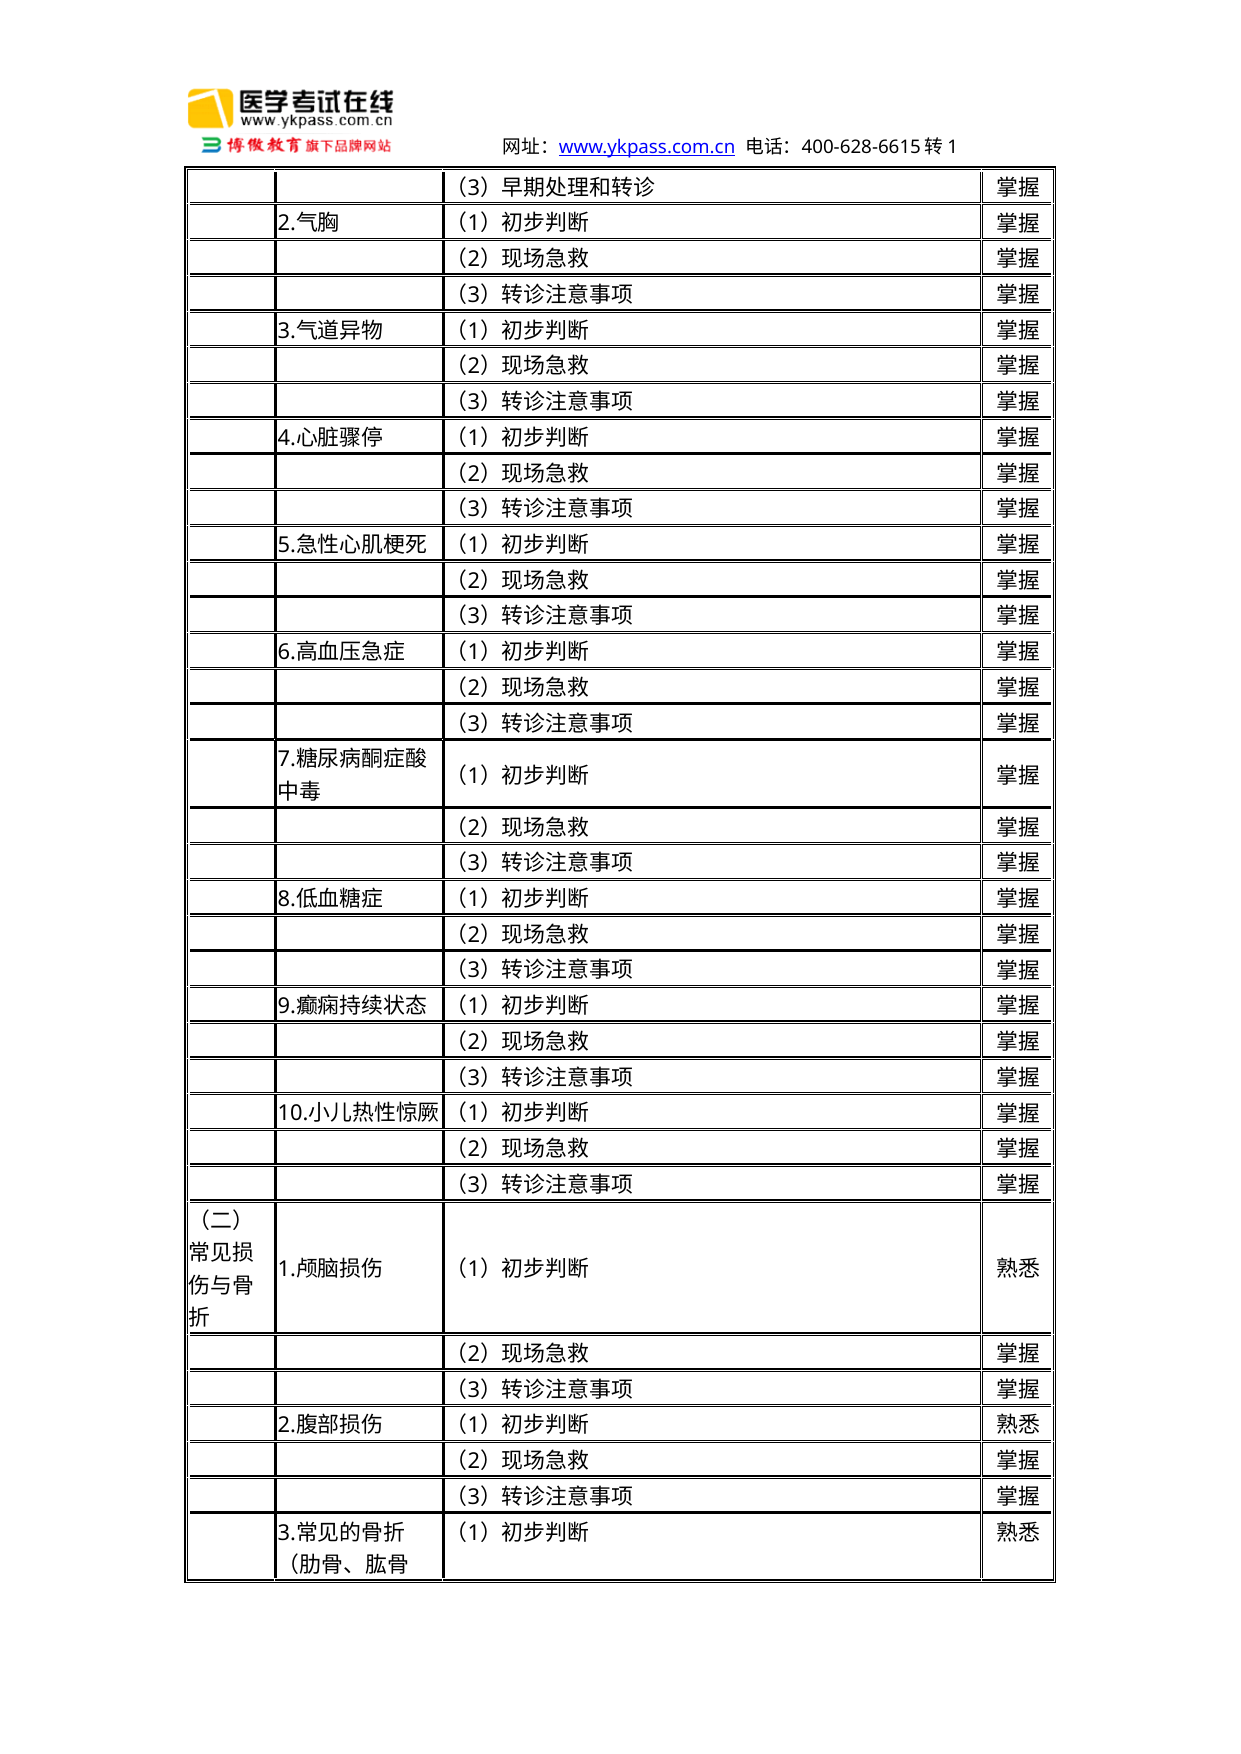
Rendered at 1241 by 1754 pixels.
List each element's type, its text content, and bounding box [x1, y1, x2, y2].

table_cell 掌握 [983, 806, 1053, 842]
table_cell （3）转诊注意事项 [445, 952, 980, 985]
table_cell （1）初步判断 [445, 1407, 980, 1439]
table_cell [186, 738, 274, 806]
table_cell [277, 1443, 442, 1475]
table_cell [186, 1404, 275, 1439]
table_cell 掌握 [983, 273, 1053, 309]
table_cell （3）转诊注意事项 [445, 705, 980, 738]
table_cell 掌握 [982, 985, 1054, 1020]
table_cell （3）转诊注意事项 [445, 598, 980, 631]
table_cell 掌握 [983, 1056, 1053, 1092]
table_cell [188, 452, 274, 488]
table_cell [188, 1163, 274, 1199]
table_cell （2）现场急救 [445, 917, 980, 949]
table_cell 掌握 [982, 381, 1054, 416]
table_cell （2）现场急救 [445, 1443, 980, 1475]
table_cell 掌握 [983, 1163, 1053, 1199]
picture [187, 88, 394, 153]
table_cell 10.小儿热性惊厥 [277, 1095, 442, 1128]
table_cell 掌握 [982, 202, 1054, 238]
table_cell （3）转诊注意事项 [445, 277, 980, 309]
table_cell [188, 1440, 274, 1475]
table_cell [186, 488, 275, 523]
table_cell [188, 168, 275, 202]
table_cell [188, 416, 274, 452]
table_cell [277, 809, 442, 842]
table_cell 6.高血压急症 [277, 634, 442, 666]
table_cell （3）转诊注意事项 [445, 1167, 980, 1199]
table_cell [186, 381, 275, 416]
table_cell 掌握 [983, 1020, 1053, 1056]
table_cell 掌握 [982, 631, 1054, 666]
table_cell [188, 1368, 274, 1404]
table_cell （3）转诊注意事项 [445, 1060, 980, 1092]
table_cell 2.气胸 [277, 205, 442, 238]
table_cell 5.急性心肌梗死 [277, 527, 442, 559]
table_cell [188, 595, 274, 631]
table_cell 掌握 [982, 1092, 1054, 1128]
table_cell [277, 670, 442, 702]
table_cell [188, 273, 274, 309]
table_cell 掌握 [983, 452, 1053, 488]
table_cell 掌握 [982, 238, 1054, 273]
table_cell （3）转诊注意事项 [445, 1479, 980, 1511]
table_cell （2）现场急救 [445, 1024, 980, 1056]
table_cell 7.糖尿病酮症酸中毒 [277, 741, 442, 806]
table_cell 掌握 [983, 738, 1054, 806]
table_cell （3）转诊注意事项 [445, 1372, 980, 1404]
table_cell [277, 598, 442, 631]
table_cell [188, 1056, 274, 1092]
table_cell 4.心脏骤停 [277, 420, 442, 452]
table_cell [277, 952, 442, 985]
table_cell [277, 917, 442, 949]
table_cell 3.常见的骨折（肋骨、肱骨干、桡骨远端、股骨颈、胫骨、脊柱、骨盆） [275, 1514, 443, 1579]
table_cell [186, 985, 275, 1020]
table_cell [188, 1332, 274, 1368]
table_cell （2）现场急救 [445, 563, 980, 595]
table_cell （1）初步判断 [445, 205, 980, 238]
table_cell [186, 202, 275, 238]
table_cell [188, 1475, 274, 1511]
table_cell 掌握 [983, 913, 1053, 949]
table_cell 掌握 [983, 949, 1053, 985]
table_cell [186, 631, 275, 666]
table_cell [277, 455, 442, 488]
table_cell [188, 806, 274, 842]
table_cell [188, 1020, 274, 1056]
table_cell （1）初步判断 [445, 741, 980, 806]
table_cell [188, 878, 274, 913]
table_cell （3）转诊注意事项 [445, 845, 980, 877]
table_cell [277, 491, 442, 523]
table_cell 熟悉 [982, 1404, 1054, 1439]
table_cell [277, 563, 442, 595]
table_cell [277, 1372, 442, 1404]
table_cell 掌握 [982, 1128, 1054, 1163]
table_cell （2）现场急救 [445, 670, 980, 702]
table_cell 掌握 [983, 1332, 1053, 1368]
table_cell [277, 845, 442, 877]
table_cell [186, 1092, 275, 1128]
table_cell [277, 1479, 442, 1511]
table_cell （2）现场急救 [445, 348, 980, 381]
table_cell （3）早期处理和转诊 [443, 170, 982, 202]
table_cell 熟悉 [982, 1511, 1053, 1579]
table_cell 掌握 [983, 878, 1053, 913]
table_cell [277, 384, 442, 416]
table_cell 掌握 [983, 559, 1053, 595]
table_cell 掌握 [983, 524, 1053, 559]
table_cell 掌握 [983, 1440, 1053, 1475]
table_cell [188, 559, 274, 595]
table_cell （1）初步判断 [445, 988, 980, 1020]
table_cell （1）初步判断 [445, 634, 980, 666]
table_cell [186, 238, 275, 273]
table_cell [277, 277, 442, 309]
table_cell 掌握 [982, 488, 1054, 523]
table_cell [186, 842, 275, 877]
table_cell [277, 1060, 442, 1092]
table_cell [277, 1024, 442, 1056]
table_cell [277, 705, 442, 738]
table_cell [188, 666, 274, 702]
table_cell 掌握 [983, 1368, 1053, 1404]
table_cell [186, 345, 275, 381]
table_cell （3）转诊注意事项 [445, 384, 980, 416]
table_cell （1）初步判断 [445, 881, 980, 913]
table_cell （1）初步判断 [445, 420, 980, 452]
table_cell 8.低血糖症 [277, 881, 442, 913]
table_cell 掌握 [983, 595, 1053, 631]
table_cell 2.腹部损伤 [277, 1407, 442, 1439]
table_cell 3.气道异物 [277, 313, 442, 345]
table_cell 掌握 [983, 1475, 1053, 1511]
table_cell [188, 702, 274, 738]
table_cell 熟悉 [983, 1199, 1053, 1332]
table_cell 掌握 [982, 170, 1053, 202]
table_cell （2）现场急救 [445, 241, 980, 273]
table_cell 掌握 [983, 702, 1053, 738]
table_cell （2）现场急救 [445, 1131, 980, 1163]
table_cell （3）转诊注意事项 [445, 491, 980, 523]
table_cell （1）初步判断 [445, 1203, 980, 1332]
table_cell [188, 1511, 275, 1579]
table_cell 1.颅脑损伤 [277, 1203, 442, 1332]
table_cell 掌握 [983, 416, 1053, 452]
table_cell [277, 1336, 442, 1368]
table_cell [277, 241, 442, 273]
table_cell （二）常见损伤与骨折 [188, 1199, 274, 1332]
table_cell [188, 913, 274, 949]
table_cell [277, 348, 442, 381]
table_cell （1）初步判断 [445, 1095, 980, 1128]
table_cell [188, 524, 274, 559]
table_cell [275, 168, 443, 202]
table_cell （1）初步判断 [445, 313, 980, 345]
table_cell [277, 1131, 442, 1163]
table_cell 掌握 [982, 345, 1054, 381]
table_cell 掌握 [983, 309, 1053, 345]
table_cell （2）现场急救 [445, 809, 980, 842]
table_cell [188, 949, 274, 985]
table_cell （2）现场急救 [445, 455, 980, 488]
table_cell 掌握 [982, 842, 1054, 877]
table_cell 掌握 [983, 666, 1053, 702]
table_cell （2）现场急救 [445, 1336, 980, 1368]
table_cell （1）初步判断 [443, 1514, 982, 1579]
table_cell [188, 309, 274, 345]
table_cell [277, 1167, 442, 1199]
table_cell 9.癫痫持续状态 [277, 988, 442, 1020]
table_cell [186, 1128, 275, 1163]
table_cell （1）初步判断 [445, 527, 980, 559]
